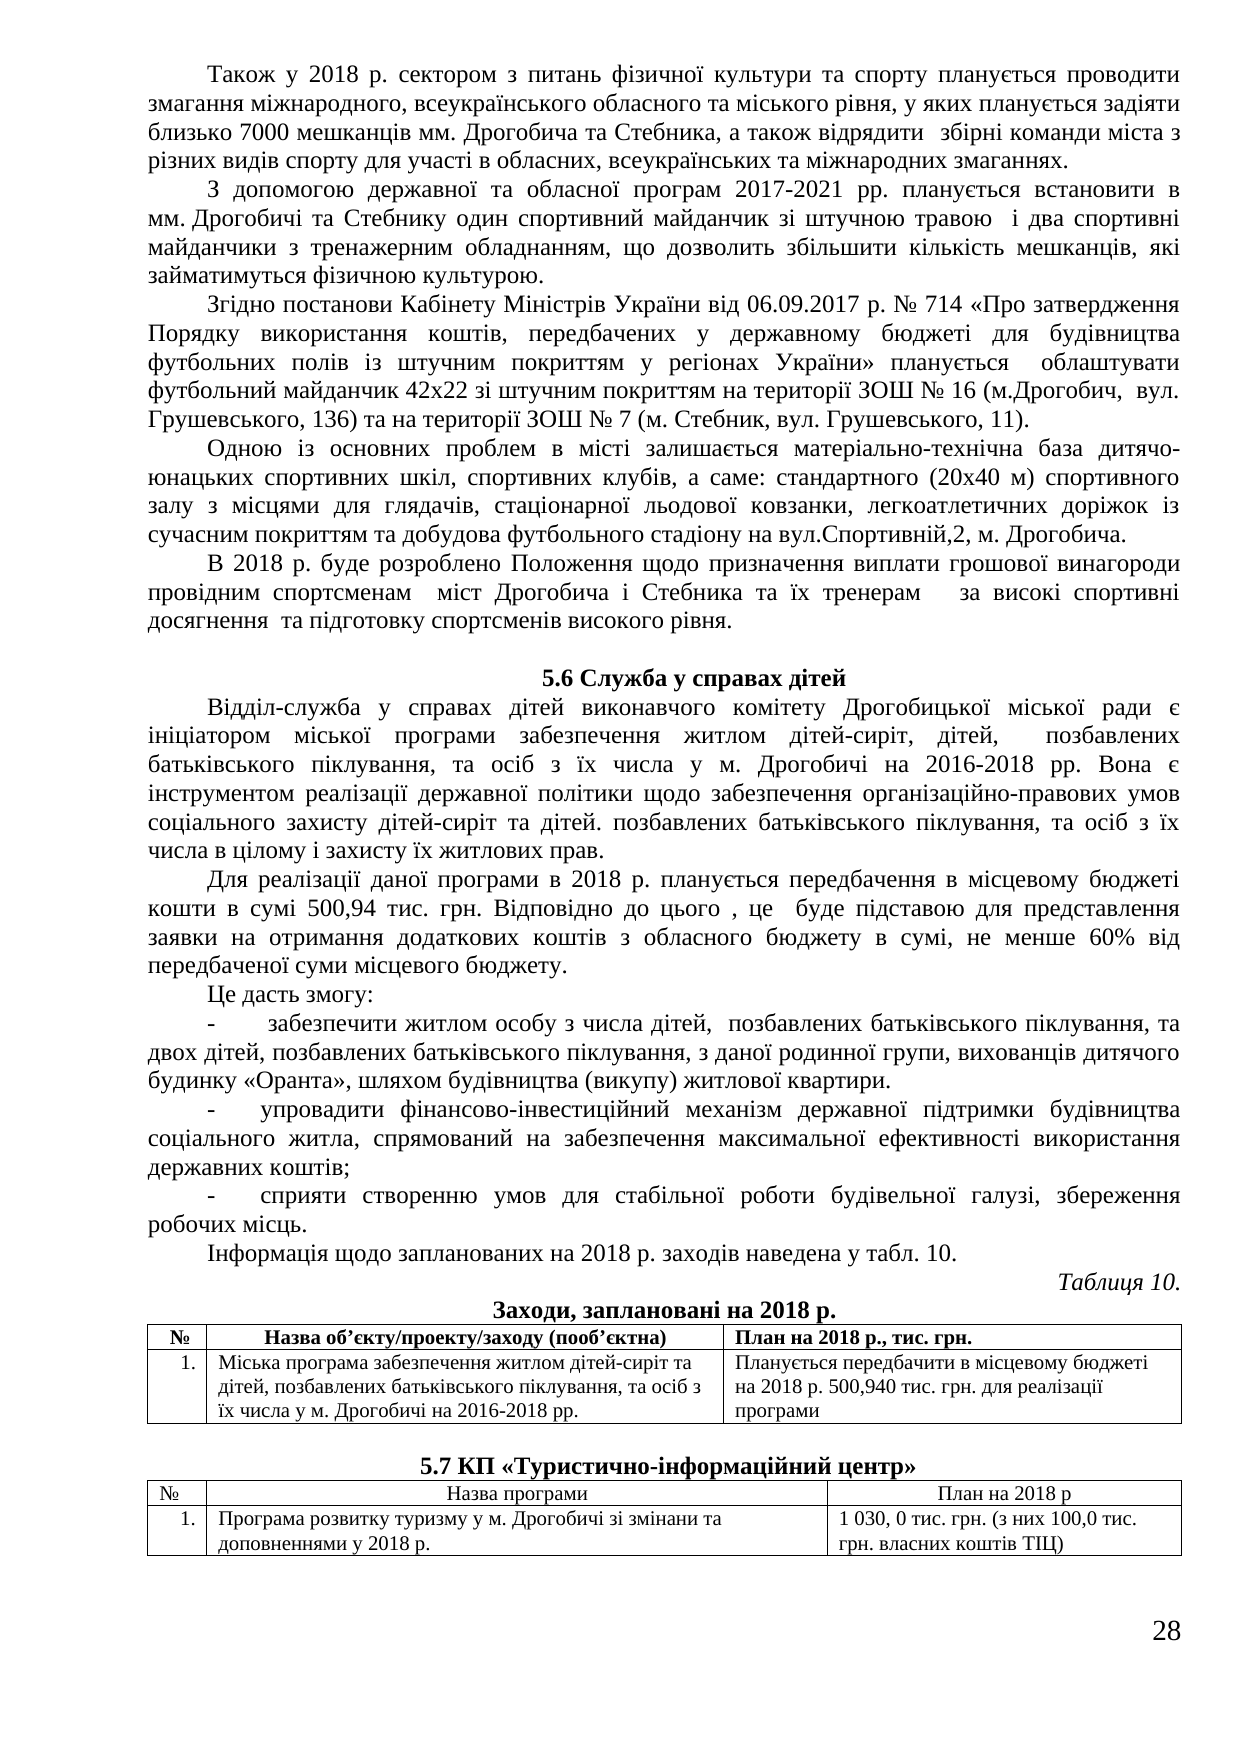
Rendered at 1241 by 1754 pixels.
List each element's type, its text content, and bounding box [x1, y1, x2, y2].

text 5.7 КП «Туристично-інформаційний центр» [148, 1451, 1181, 1480]
text Згідно постанови Кабінету Міністрів України від 06.09.2017 р. № 714 «Про затвердження Порядку використання коштів, передбачених у державному бюджеті для будівництва футбольних полів із штучним покриттям у регіонах України» планується облаштувати футбольний майданчик 42х22 зі штучним покриттям на території ЗОШ № 16 (м.Дрогобич, вул. Грушевського, 136) та на території ЗОШ № 7 (м. Стебник, вул. Грушевського, 11). [148, 289, 1181, 433]
table_header № [148, 1481, 206, 1505]
table_header План на 2018 р [828, 1481, 1181, 1505]
table_cell 1 030, 0 тис. грн. (з них 100,0 тис. грн. власних коштів ТІЦ) [828, 1506, 1181, 1554]
text 5.6 Служба у справах дітей [148, 663, 1181, 692]
text Одною із основних проблем в місті залишається матеріально-технічна база дитячо-юнацьких спортивних шкіл, спортивних клубів, а саме: стандартного (20х40 м) спортивного залу з місцями для глядачів, стаціонарної льодової ковзанки, легкоатлетичних доріжок із сучасним покриттям та добудова футбольного стадіону на вул.Спортивній,2, м. Дрогобича. [148, 433, 1181, 548]
text Заходи, заплановані на 2018 р. [148, 1295, 1181, 1324]
table_cell Програма розвитку туризму у м. Дрогобичі зі змінани та доповненнями у 2018 р. [207, 1506, 827, 1554]
list забезпечити житлом особу з числа дітей, позбавлених батьківського піклування, та двох дітей, позбавлених батьківського піклування, з даної родинної групи, вихованців дитячого будинку «Оранта», шляхом будівництва (викупу) житлової квартири. [148, 1008, 1181, 1094]
table_cell Міська програма забезпечення житлом дітей-сиріт та дітей, позбавлених батьківського піклування, та осіб з їх числа у м. Дрогобичі на 2016-2018 рр. [207, 1350, 723, 1422]
text Також у 2018 р. сектором з питань фізичної культури та спорту планується проводити змагання міжнародного, всеукраїнського обласного та міського рівня, у яких планується задіяти близько 7000 мешканців мм. Дрогобича та Стебника, а також відрядити збірні команди міста з різних видів спорту для участі в обласних, всеукраїнських та міжнародних змаганнях. [148, 59, 1181, 174]
text Відділ-служба у справах дітей виконавчого комітету Дрогобицької міської ради є ініціатором міської програми забезпечення житлом дітей-сиріт, дітей, позбавлених батьківського піклування, та осіб з їх числа у м. Дрогобичі на 2016-2018 рр. Вона є інструментом реалізації державної політики щодо забезпечення організаційно-правових умов соціального захисту дітей-сиріт та дітей. позбавлених батьківського піклування, та осіб з їх числа в цілому і захисту їх житлових прав. [148, 692, 1181, 864]
list сприяти створенню умов для стабільної роботи будівельної галузі, збереження робочих місць. [148, 1180, 1181, 1238]
table_header Назва об’єкту/проекту/заходу (пооб’єктна) [207, 1325, 723, 1349]
text Інформація щодо запланованих на 2018 р. заходів наведена у табл. 10. [148, 1238, 1181, 1267]
table_cell Планується передбачити в місцевому бюджеті на 2018 р. 500,940 тис. грн. для реалізації програми [724, 1350, 1181, 1422]
table_cell 1. [148, 1350, 206, 1422]
list упровадити фінансово-інвестиційний механізм державної підтримки будівництва соціального житла, спрямований на забезпечення максимальної ефективності використання державних коштів; [148, 1094, 1181, 1180]
table_header Назва програми [207, 1481, 827, 1505]
table_cell 1. [148, 1506, 206, 1554]
text В 2018 р. буде розроблено Положення щодо призначення виплати грошової винагороди провідним спортсменам міст Дрогобича і Стебника та їх тренерам за високі спортивні досягнення та підготовку спортсменів високого рівня. [148, 548, 1181, 634]
text Для реалізації даної програми в 2018 р. планується передбачення в місцевому бюджеті кошти в сумі 500,94 тис. грн. Відповідно до цього , це буде підставою для представлення заявки на отримання додаткових коштів з обласного бюджету в сумі, не менше 60% від передбаченої суми місцевого бюджету. [148, 864, 1181, 979]
text З допомогою державної та обласної програм 2017-2021 рр. планується встановити в мм. Дрогобичі та Стебнику один спортивний майданчик зі штучною травою і два спортивні майданчики з тренажерним обладнанням, що дозволить збільшити кількість мешканців, які займатимуться фізичною культурою. [148, 174, 1181, 289]
text Це дасть змогу: [148, 979, 1181, 1008]
text Таблиця 10. [148, 1267, 1181, 1295]
table_header № [148, 1325, 206, 1349]
table_header План на 2018 р., тис. грн. [724, 1325, 1181, 1349]
